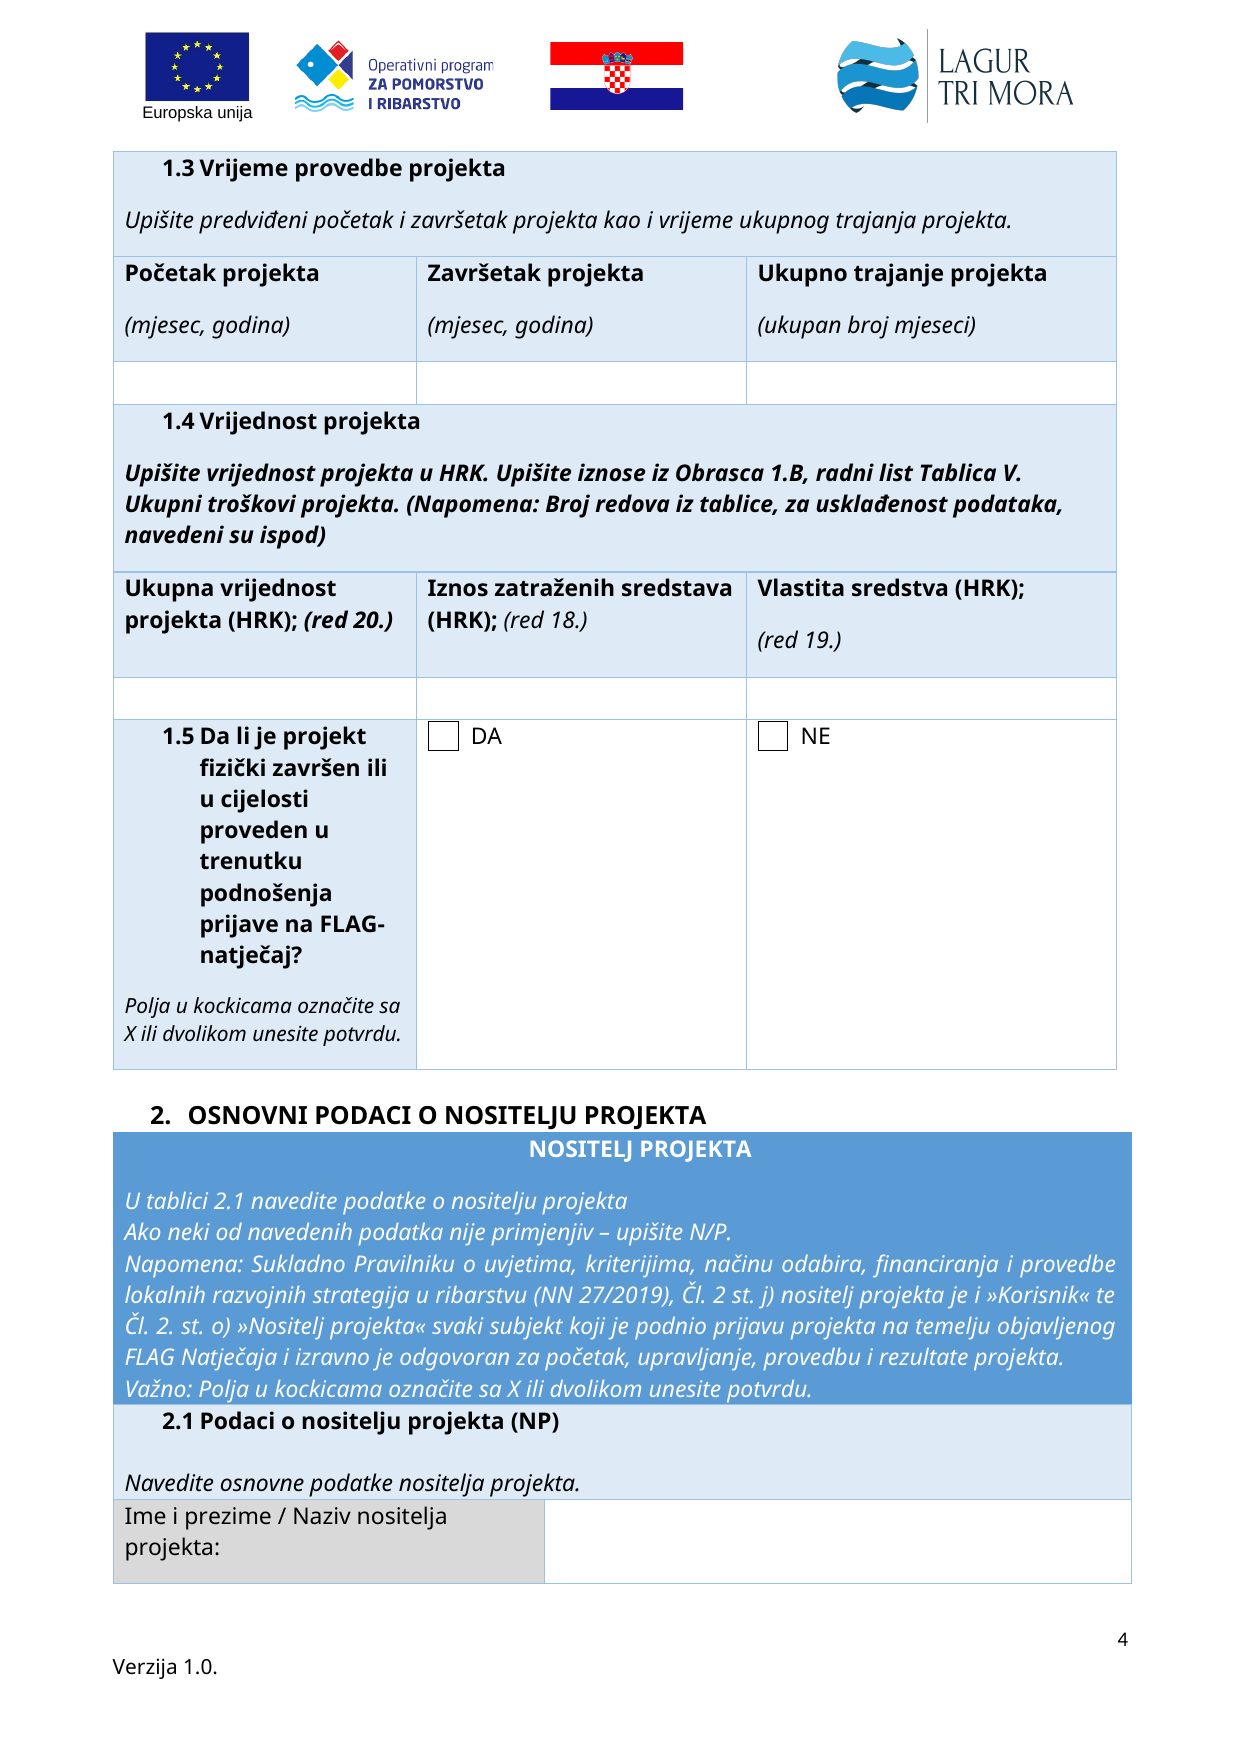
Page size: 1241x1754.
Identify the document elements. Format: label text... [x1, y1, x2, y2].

table_cell Vrijeme provedbe projekta Upišite predviđeni početak i završetak projekta kao i vrijeme ukupnog trajanja projekta. [114, 152, 1116, 256]
table_cell [747, 362, 1116, 404]
table_cell DA [417, 720, 746, 1069]
table_cell Podaci o nositelju projekta (NP) Navedite osnovne podatke nositelja projekta. [114, 1405, 1131, 1499]
table_cell Završetak projekta (mjesec, godina) [417, 257, 746, 361]
table_cell Ime i prezime / Naziv nositelja projekta: [114, 1500, 544, 1583]
table_cell Iznos zatraženih sredstava (HRK); (red 18.) [417, 573, 746, 677]
table_cell [114, 678, 416, 719]
table_cell Ukupna vrijednost projekta (HRK); (red 20.) [114, 573, 416, 677]
table_header NOSITELJ PROJEKTA U tablici 2.1 navedite podatke o nositelju projekta Ako neki od navedenih podatka nije primjenjiv – upišite N/P. Napomena: Sukladno Pravilniku o uvjetima, kriterijima, načinu odabira, financiranja i provedbe lokalnih razvojnih strategija u ribarstvu (NN 27/2019), Čl. 2 st. j) nositelj projekta je i »Korisnik« te Čl. 2. st. o) »Nositelj projekta« svaki subjekt koji je podnio prijavu projekta na temelju objavljenog FLAG Natječaja i izravno je odgovoran za početak, upravljanje, provedbu i rezultate projekta. Važno: Polja u kockicama označite sa X ili dvolikom unesite potvrdu. [114, 1133, 1131, 1404]
table_cell Vrijednost projekta Upišite vrijednost projekta u HRK. Upišite iznose iz Obrasca 1.B, radni list Tablica V. Ukupni troškovi projekta. (Napomena: Broj redova iz tablice, za usklađenost podataka, navedeni su ispod) [114, 405, 1116, 571]
picture [550, 42, 684, 110]
picture [143, 30, 251, 103]
table_cell [545, 1500, 1131, 1583]
table_cell Vlastita sredstva (HRK); (red 19.) [747, 573, 1116, 677]
table_cell Početak projekta (mjesec, godina) [114, 257, 416, 361]
picture [294, 40, 494, 112]
table_cell [417, 362, 746, 404]
list OSNOVNI PODACI O NOSITELJU PROJEKTA [150, 1098, 1128, 1132]
table_cell Ukupno trajanje projekta (ukupan broj mjeseci) [747, 257, 1116, 361]
picture [837, 29, 1074, 123]
table_cell [417, 678, 746, 719]
table_cell [747, 678, 1116, 719]
table_cell NE [747, 720, 1116, 1069]
table_cell Da li je projekt fizički završen ili u cijelosti proveden u trenutku podnošenja prijave na FLAG-natječaj? Polja u kockicama označite sa X ili dvolikom unesite potvrdu. [114, 720, 416, 1069]
table_cell [114, 362, 416, 404]
